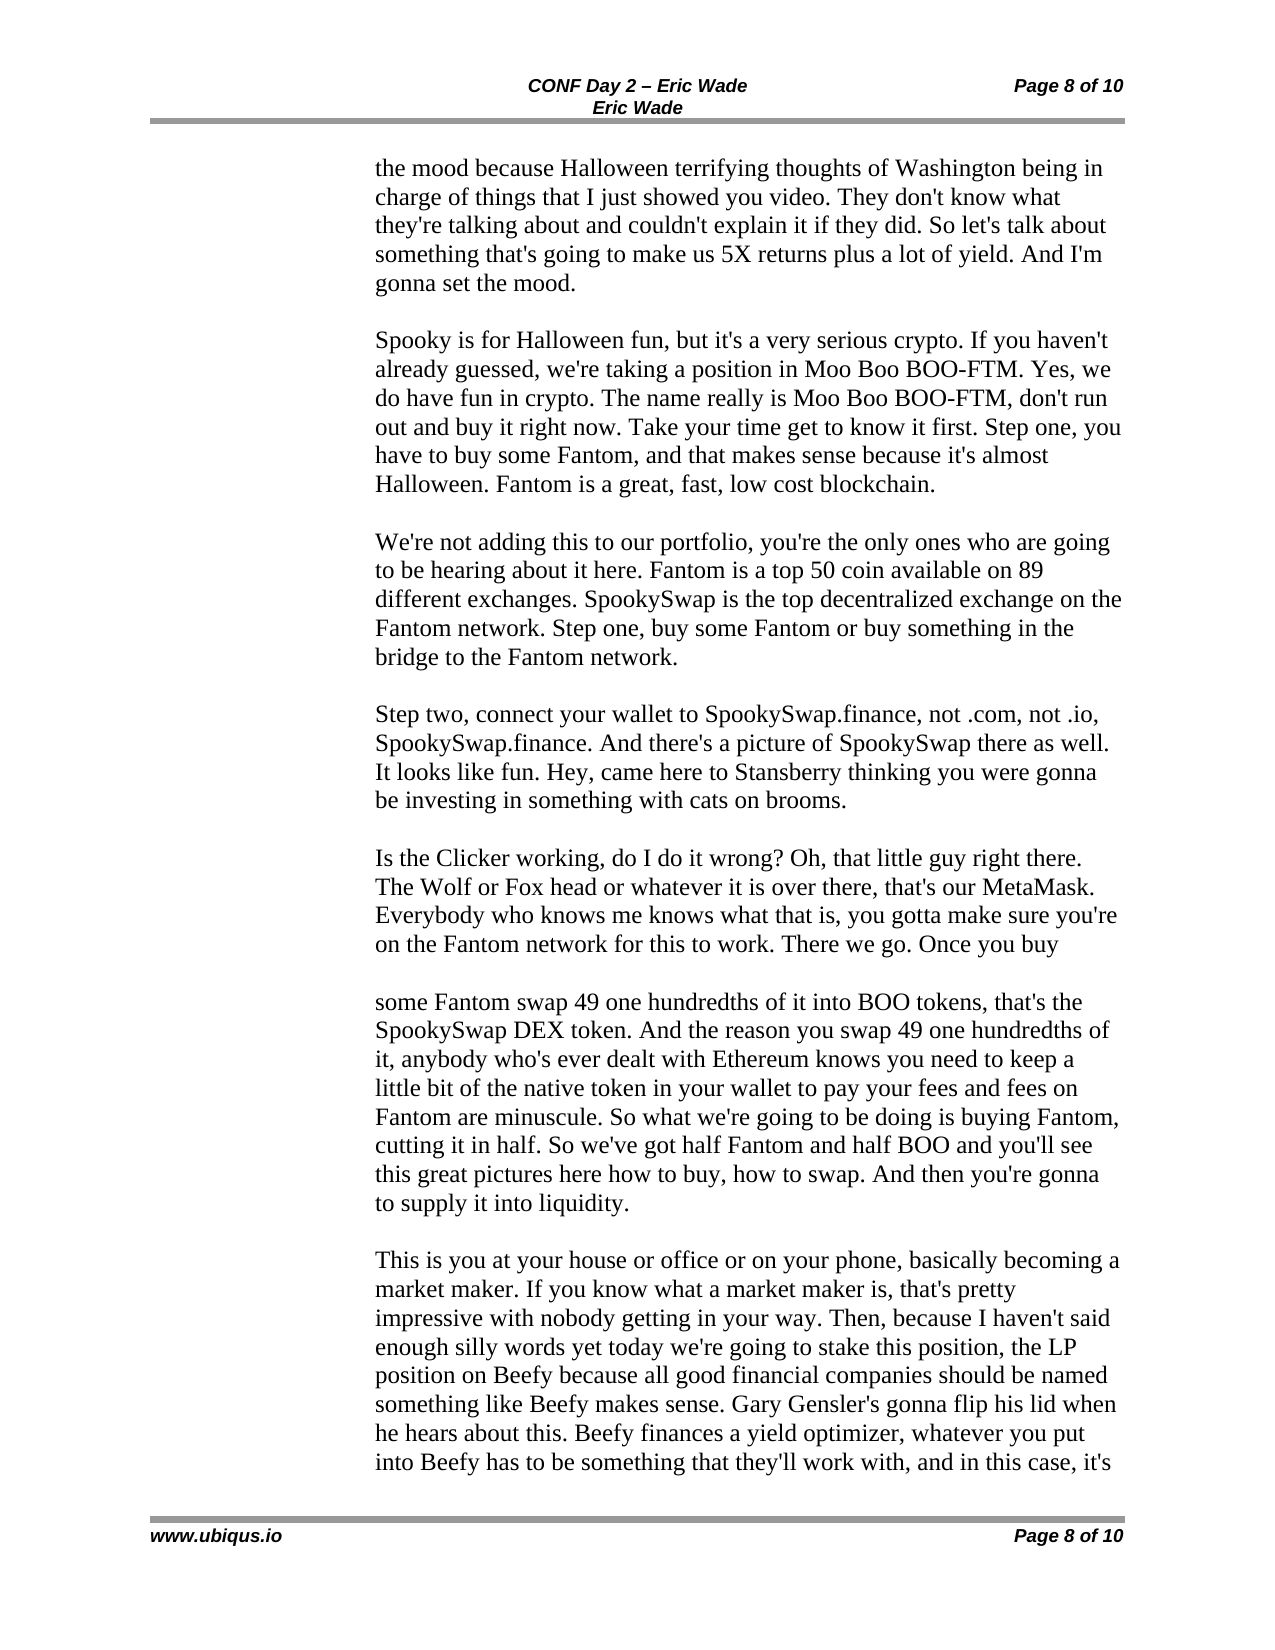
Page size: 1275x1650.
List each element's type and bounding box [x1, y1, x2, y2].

text [150, 153, 1125, 1476]
